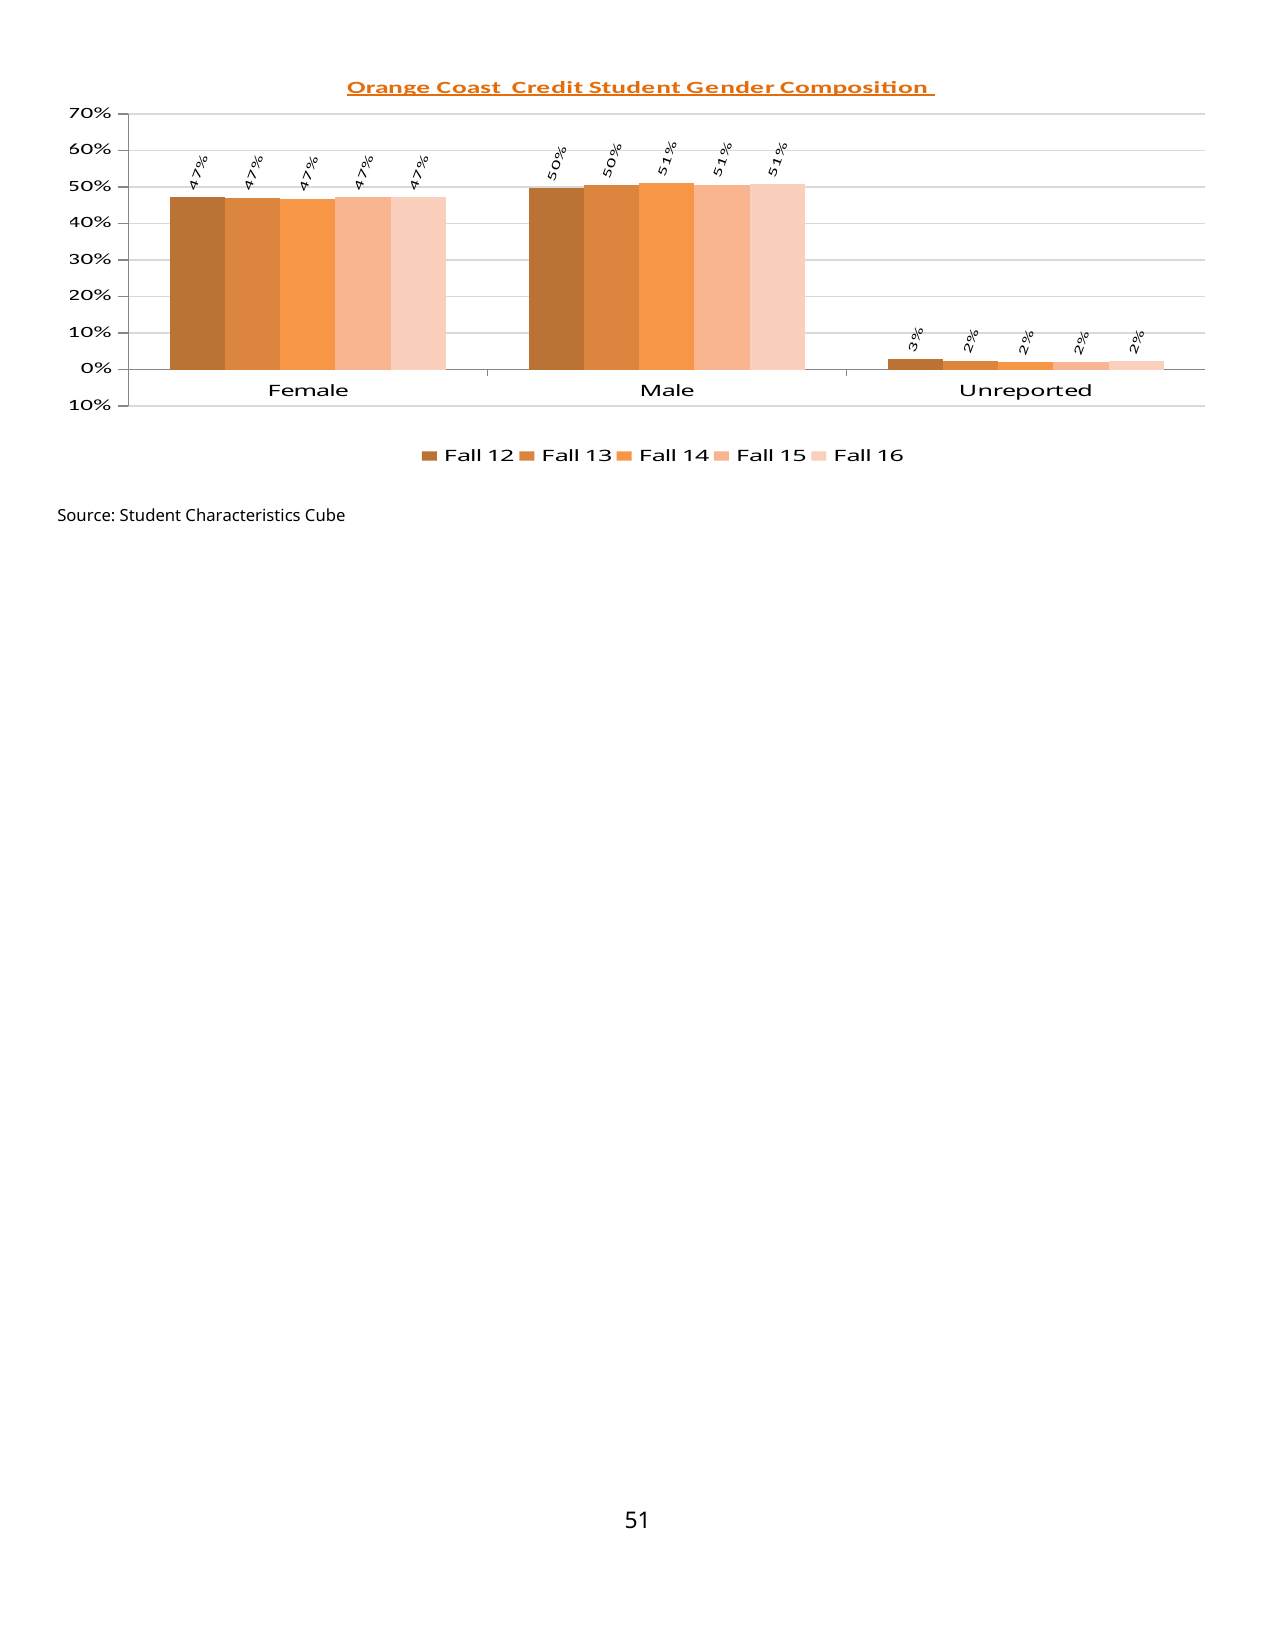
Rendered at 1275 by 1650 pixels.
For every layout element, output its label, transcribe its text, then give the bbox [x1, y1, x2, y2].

text Source: Student Characteristics Cube [57, 503, 1218, 526]
